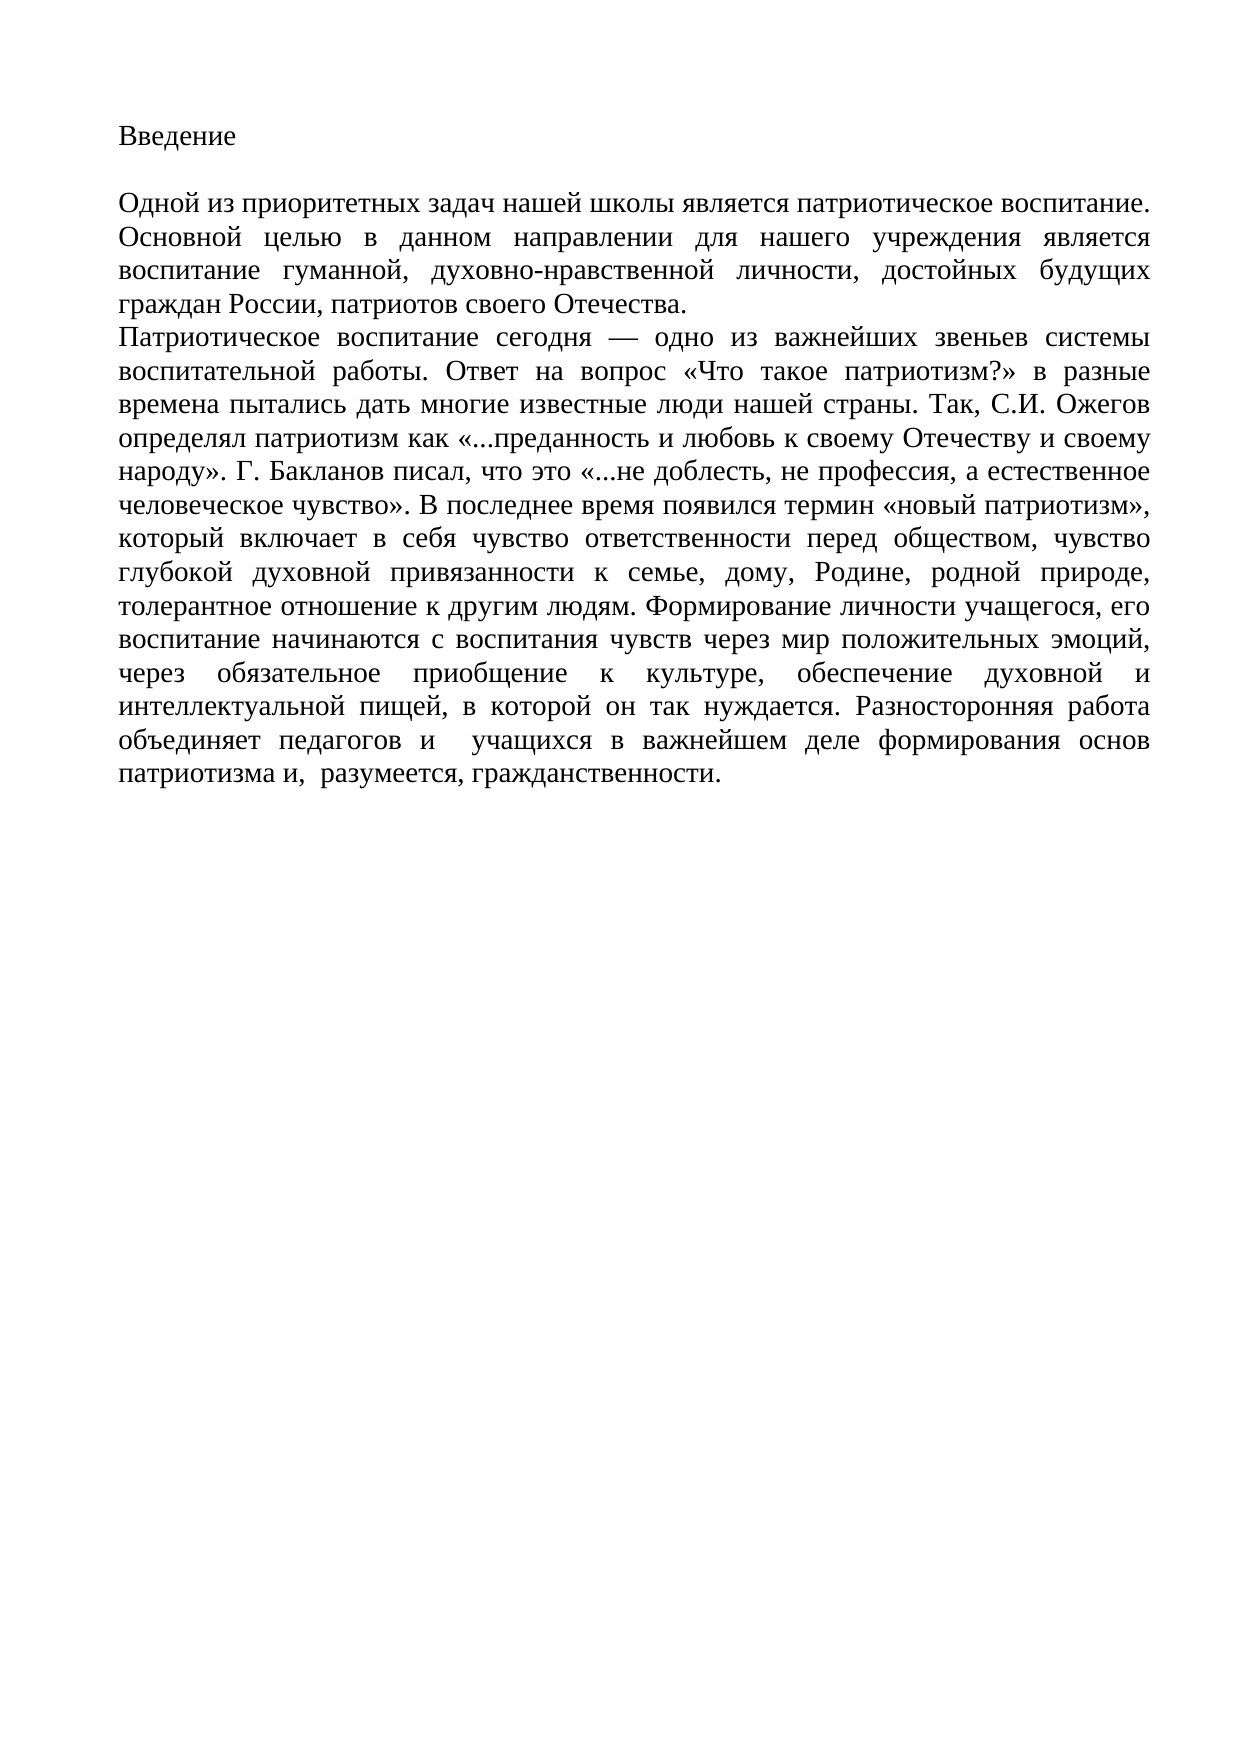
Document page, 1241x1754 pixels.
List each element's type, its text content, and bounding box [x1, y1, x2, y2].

text Введение [118, 118, 1152, 152]
text Одной из приоритетных задач нашей школы является патриотическое воспитание. Основной целью в данном направлении для нашего учреждения является воспитание гуманной, духовно-нравственной личности, достойных будущих граждан России, патриотов своего Отечества. [118, 185, 1152, 319]
text Патриотическое воспитание сегодня — одно из важнейших звеньев системы воспитательной работы. Ответ на вопрос «Что такое патриотизм?» в разные времена пытались дать многие известные люди нашей страны. Так, С.И. Ожегов определял патриотизм как «...преданность и любовь к своему Отечеству и своему народу». Г. Бакланов писал, что это «...не доблесть, не профессия, а естественное человеческое чувство». В последнее время появился термин «новый патриотизм», который включает в себя чувство ответственности перед обществом, чувство глубокой духовной привязанности к семье, дому, Родине, родной природе, толерантное отношение к другим людям. Формирование личности учащегося, его воспитание начинаются с воспитания чувств через мир положительных эмоций, через обязательное приобщение к культуре, обеспечение духовной и интеллектуальной пищей, в которой он так нуждается. Разносторонняя работа объединяет педагогов и учащихся в важнейшем деле формирования основ патриотизма и, разумеется, гражданственности. [118, 319, 1152, 789]
